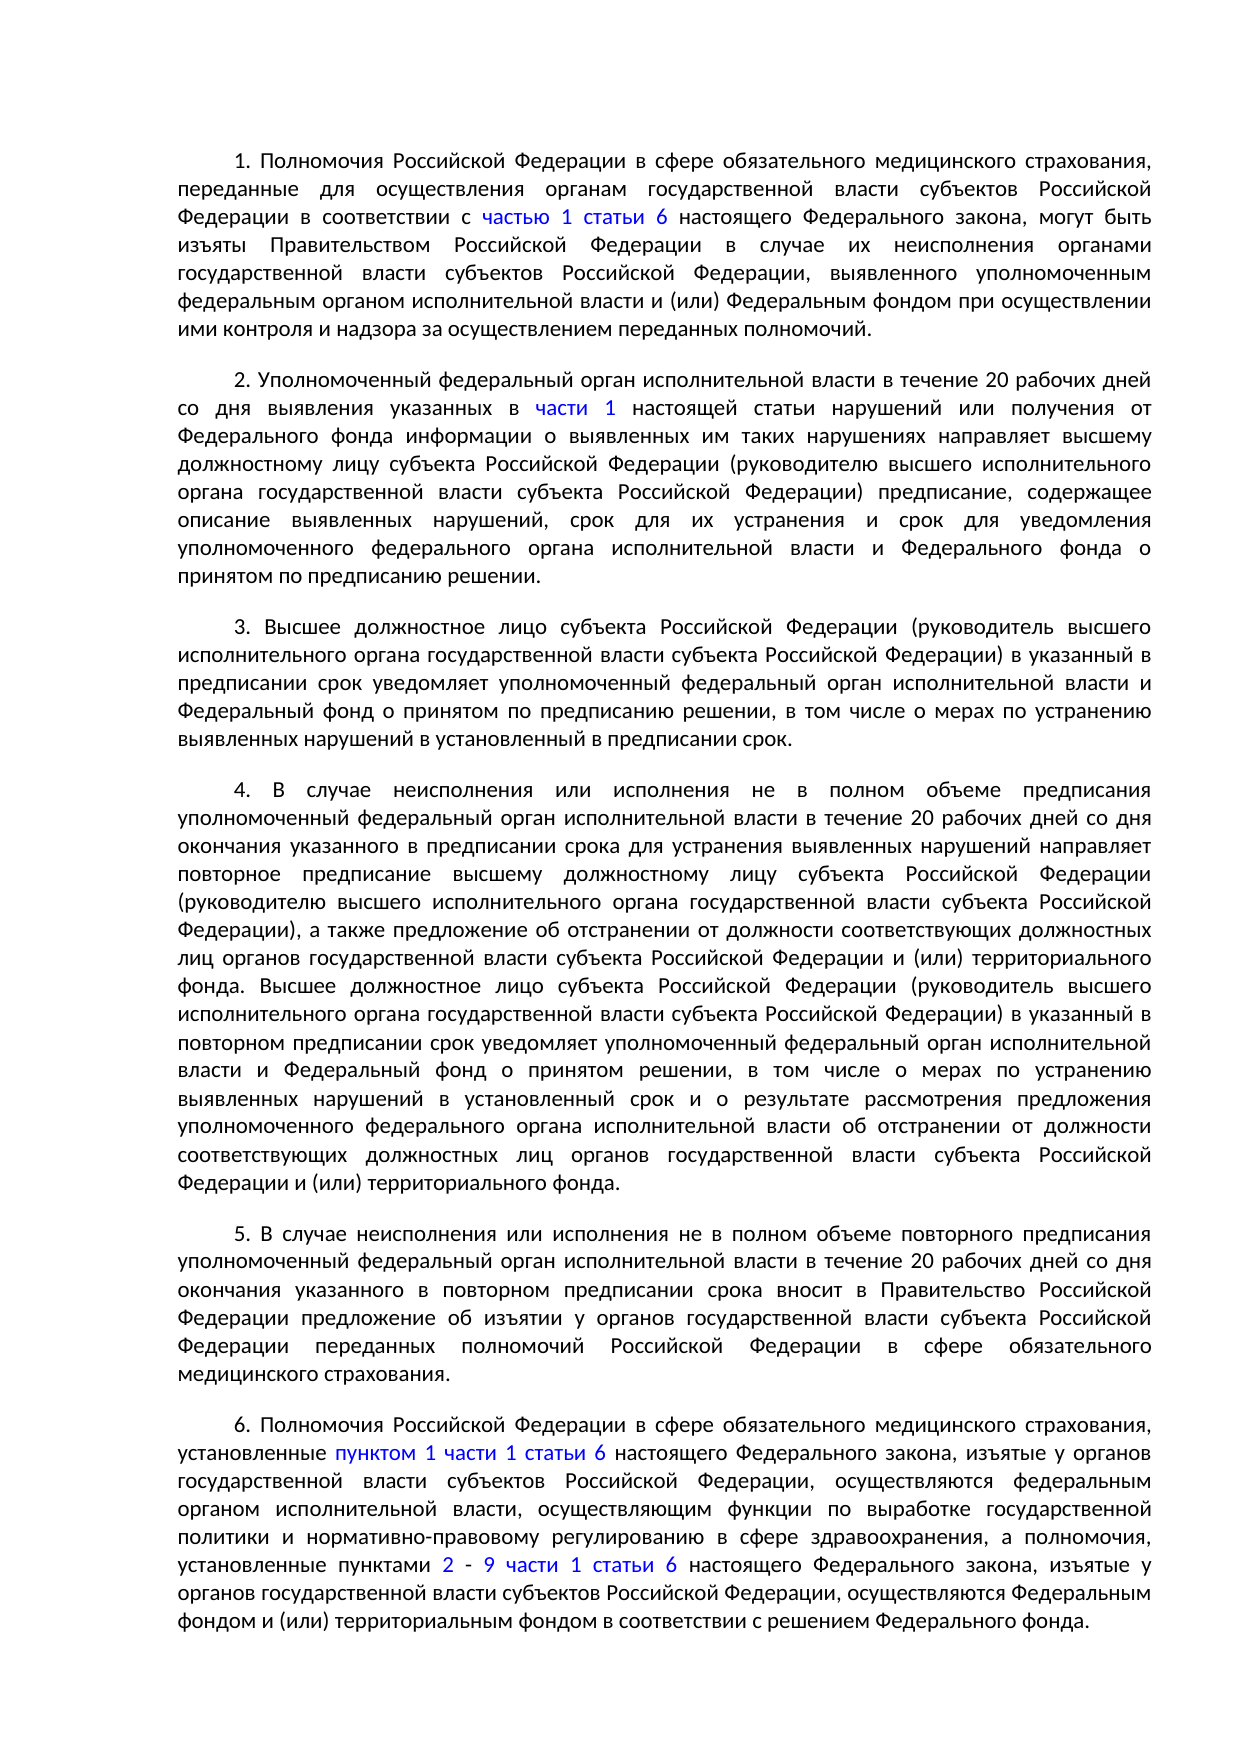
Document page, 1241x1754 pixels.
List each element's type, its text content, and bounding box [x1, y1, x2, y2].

text 2. Уполномоченный федеральный орган исполнительной власти в течение 20 рабочих дней со дня выявления указанных в части 1 настоящей статьи нарушений или получения от Федерального фонда информации о выявленных им таких нарушениях направляет высшему должностному лицу субъекта Российской Федерации (руководителю высшего исполнительного органа государственной власти субъекта Российской Федерации) предписание, содержащее описание выявленных нарушений, срок для их устранения и срок для уведомления уполномоченного федерального органа исполнительной власти и Федерального фонда о принятом по предписанию решении. [177, 365, 1152, 589]
text 3. Высшее должностное лицо субъекта Российской Федерации (руководитель высшего исполнительного органа государственной власти субъекта Российской Федерации) в указанный в предписании срок уведомляет уполномоченный федеральный орган исполнительной власти и Федеральный фонд о принятом по предписанию решении, в том числе о мерах по устранению выявленных нарушений в установленный в предписании срок. [177, 612, 1152, 752]
text 4. В случае неисполнения или исполнения не в полном объеме предписания уполномоченный федеральный орган исполнительной власти в течение 20 рабочих дней со дня окончания указанного в предписании срока для устранения выявленных нарушений направляет повторное предписание высшему должностному лицу субъекта Российской Федерации (руководителю высшего исполнительного органа государственной власти субъекта Российской Федерации), а также предложение об отстранении от должности соответствующих должностных лиц органов государственной власти субъекта Российской Федерации и (или) территориального фонда. Высшее должностное лицо субъекта Российской Федерации (руководитель высшего исполнительного органа государственной власти субъекта Российской Федерации) в указанный в повторном предписании срок уведомляет уполномоченный федеральный орган исполнительной власти и Федеральный фонд о принятом решении, в том числе о мерах по устранению выявленных нарушений в установленный срок и о результате рассмотрения предложения уполномоченного федерального органа исполнительной власти об отстранении от должности соответствующих должностных лиц органов государственной власти субъекта Российской Федерации и (или) территориального фонда. [177, 775, 1152, 1196]
text 1. Полномочия Российской Федерации в сфере обязательного медицинского страхования, переданные для осуществления органам государственной власти субъектов Российской Федерации в соответствии с частью 1 статьи 6 настоящего Федерального закона, могут быть изъяты Правительством Российской Федерации в случае их неисполнения органами государственной власти субъектов Российской Федерации, выявленного уполномоченным федеральным органом исполнительной власти и (или) Федеральным фондом при осуществлении ими контроля и надзора за осуществлением переданных полномочий. [177, 146, 1152, 342]
text 5. В случае неисполнения или исполнения не в полном объеме повторного предписания уполномоченный федеральный орган исполнительной власти в течение 20 рабочих дней со дня окончания указанного в повторном предписании срока вносит в Правительство Российской Федерации предложение об изъятии у органов государственной власти субъекта Российской Федерации переданных полномочий Российской Федерации в сфере обязательного медицинского страхования. [177, 1219, 1152, 1387]
text 6. Полномочия Российской Федерации в сфере обязательного медицинского страхования, установленные пунктом 1 части 1 статьи 6 настоящего Федерального закона, изъятые у органов государственной власти субъектов Российской Федерации, осуществляются федеральным органом исполнительной власти, осуществляющим функции по выработке государственной политики и нормативно-правовому регулированию в сфере здравоохранения, а полномочия, установленные пунктами 2 - 9 части 1 статьи 6 настоящего Федерального закона, изъятые у органов государственной власти субъектов Российской Федерации, осуществляются Федеральным фондом и (или) территориальным фондом в соответствии с решением Федерального фонда. [177, 1410, 1152, 1634]
